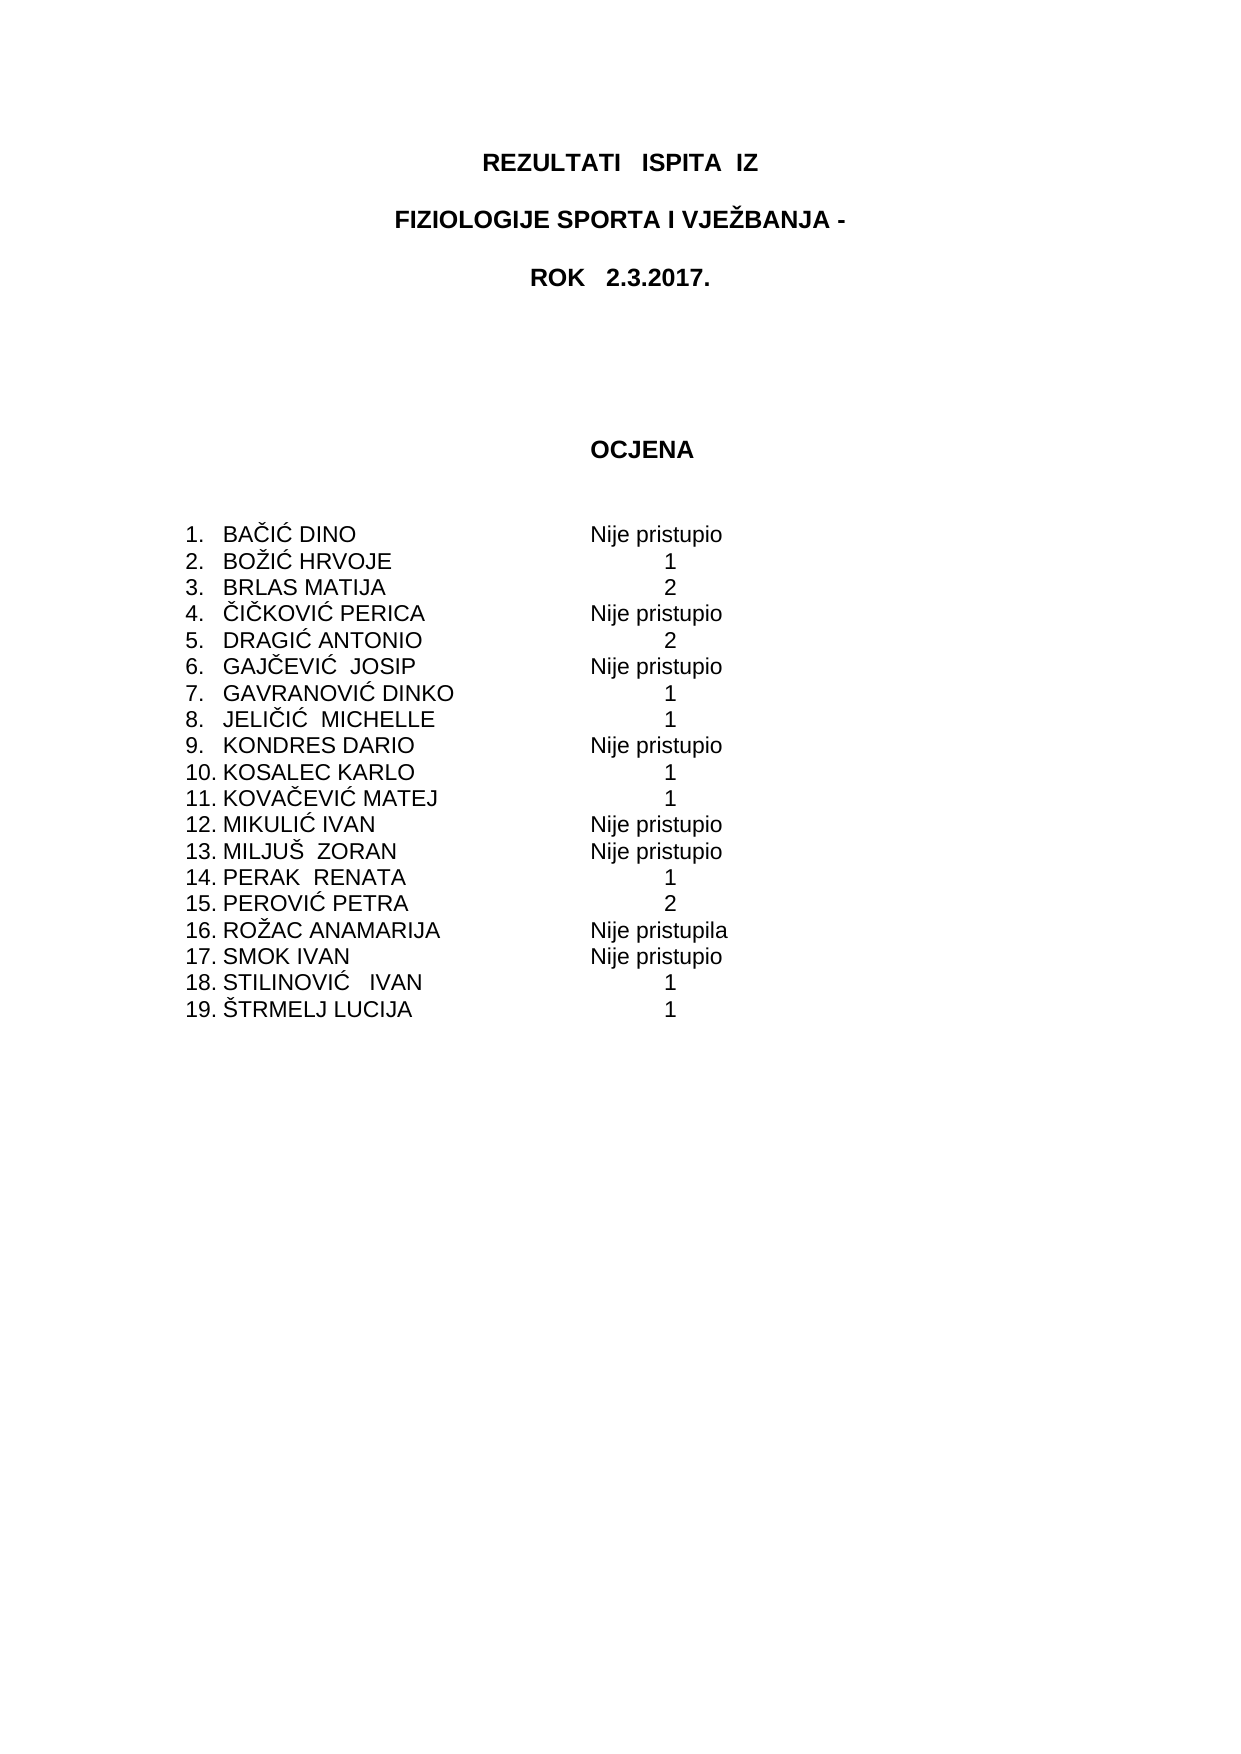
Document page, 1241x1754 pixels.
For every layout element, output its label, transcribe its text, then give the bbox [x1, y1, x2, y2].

list MILJUŠ ZORAN Nije pristupio [185, 838, 1093, 864]
list ROŽAC ANAMARIJA Nije pristupila [185, 917, 1093, 943]
list STILINOVIĆ IVAN 1 [185, 969, 1093, 996]
list KOSALEC KARLO 1 [185, 758, 1093, 785]
list KONDRES DARIO Nije pristupio [185, 732, 1093, 758]
text OCJENA [148, 435, 1093, 464]
list BAČIĆ DINO Nije pristupio [185, 521, 1093, 548]
list SMOK IVAN Nije pristupio [185, 943, 1093, 969]
list BOŽIĆ HRVOJE 1 [185, 548, 1093, 574]
text ROK 2.3.2017. [148, 263, 1093, 291]
list BRLAS MATIJA 2 [185, 574, 1093, 600]
list ČIČKOVIĆ PERICA Nije pristupio [185, 600, 1093, 627]
list PEROVIĆ PETRA 2 [185, 890, 1093, 917]
text REZULTATI ISPITA IZ [148, 148, 1093, 176]
text FIZIOLOGIJE SPORTA I VJEŽBANJA - [148, 205, 1093, 234]
list GAVRANOVIĆ DINKO 1 [185, 679, 1093, 706]
list GAJČEVIĆ JOSIP Nije pristupio [185, 653, 1093, 679]
list PERAK RENATA 1 [185, 864, 1093, 890]
list ŠTRMELJ LUCIJA 1 [185, 996, 1093, 1022]
list MIKULIĆ IVAN Nije pristupio [185, 811, 1093, 838]
list JELIČIĆ MICHELLE 1 [185, 706, 1093, 732]
list DRAGIĆ ANTONIO 2 [185, 627, 1093, 653]
list KOVAČEVIĆ MATEJ 1 [185, 785, 1093, 811]
